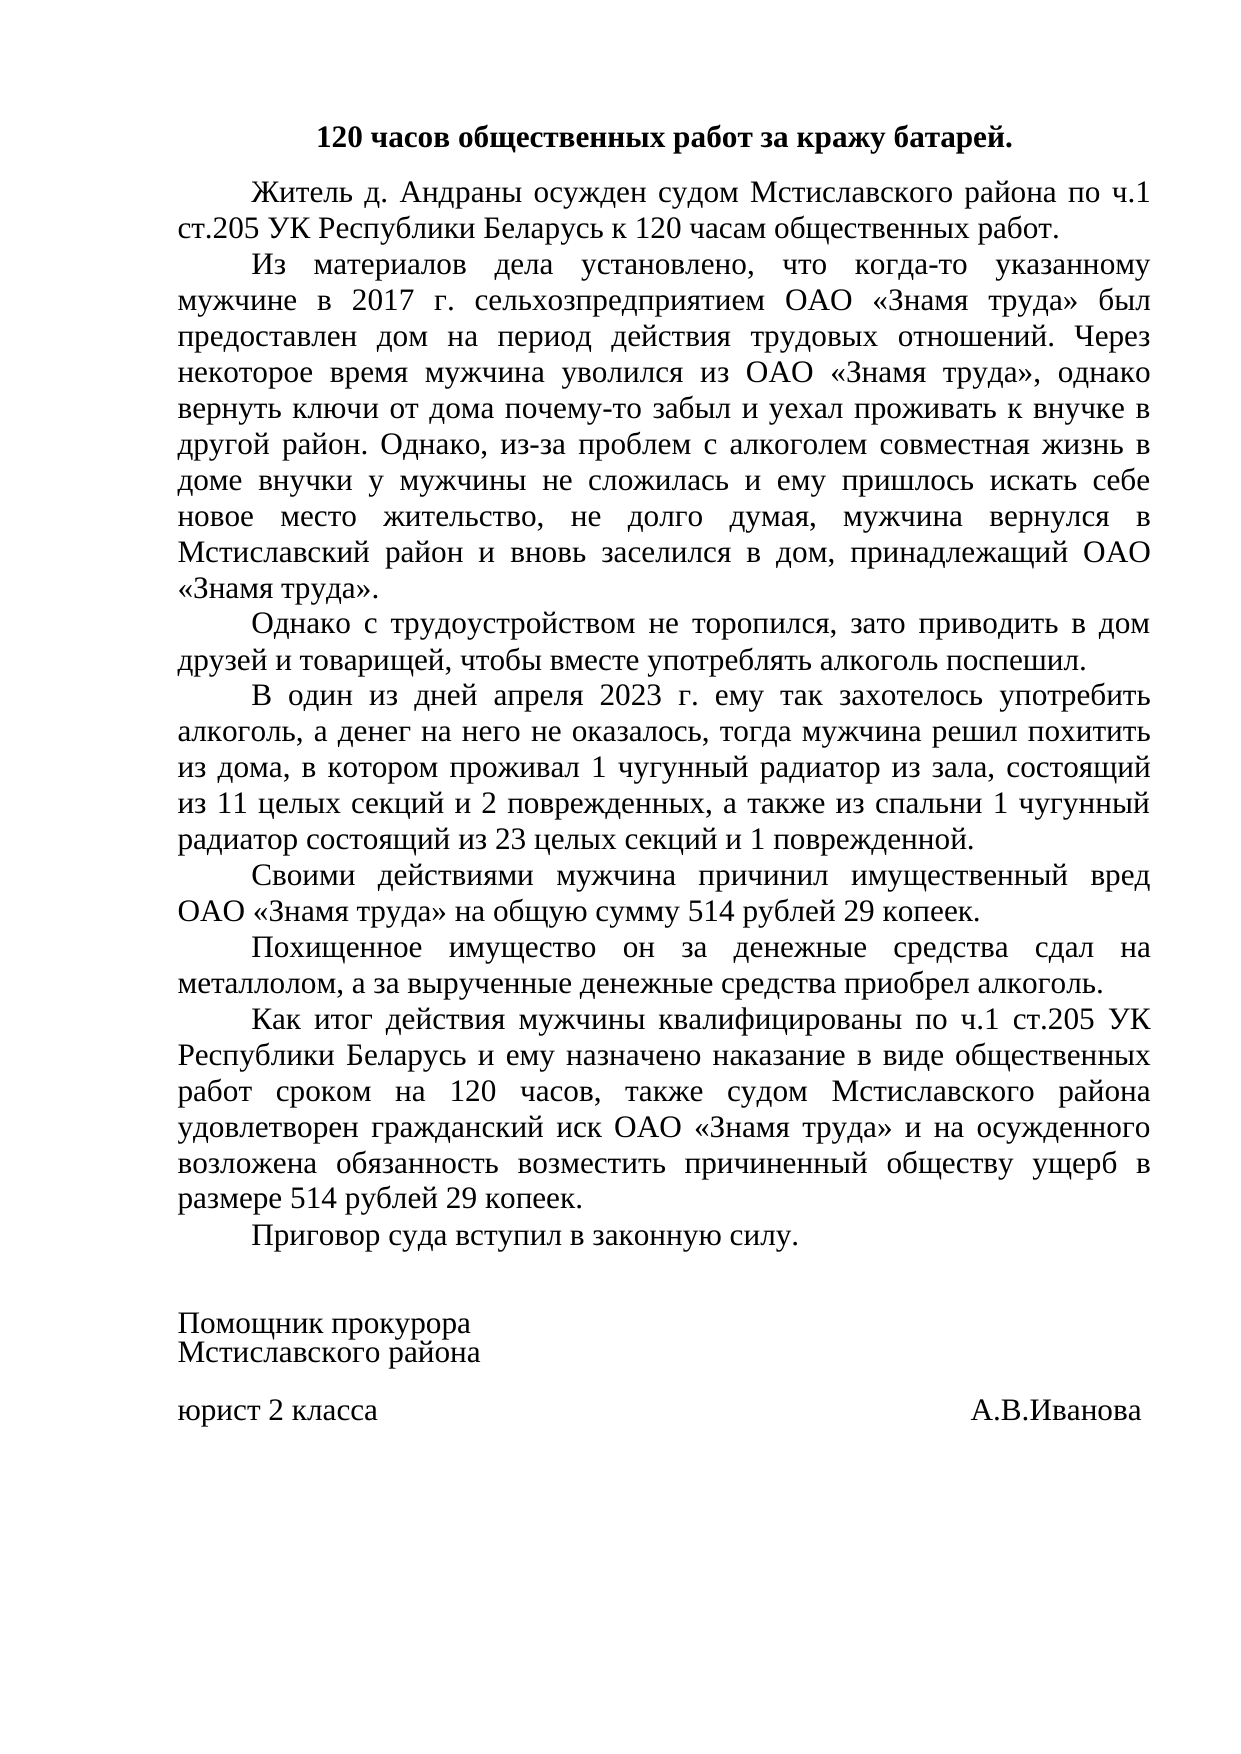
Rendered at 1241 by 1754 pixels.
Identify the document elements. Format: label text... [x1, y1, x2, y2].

text Мстиславского района [177, 1339, 1152, 1368]
text Однако с трудоустройством не торопился, зато приводить в дом друзей и товарищей, чтобы вместе употреблять алкоголь поспешил. [177, 605, 1152, 677]
text Своими действиями мужчина причинил имущественный вред ОАО «Знамя труда» на общую сумму 514 рублей 29 копеек. [177, 856, 1152, 928]
text Похищенное имущество он за денежные средства сдал на металлолом, а за вырученные денежные средства приобрел алкоголь. [177, 928, 1152, 1000]
text В один из дней апреля 2023 г. ему так захотелось употребить алкоголь, а денег на него не оказалось, тогда мужчина решил похитить из дома, в котором проживал 1 чугунный радиатор из зала, состоящий из 11 целых секций и 2 поврежденных, а также из спальни 1 чугунный радиатор состоящий из 23 целых секций и 1 поврежденной. [177, 677, 1152, 856]
text 120 часов общественных работ за кражу батарей. [177, 118, 1152, 154]
text Житель д. Андраны осужден судом Мстиславского района по ч.1 ст.205 УК Республики Беларусь к 120 часам общественных работ. [177, 173, 1152, 245]
text юрист 2 класса А.В.Иванова [177, 1397, 1152, 1427]
text Из материалов дела установлено, что когда-то указанному мужчине в 2017 г. сельхозпредприятием ОАО «Знамя труда» был предоставлен дом на период действия трудовых отношений. Через некоторое время мужчина уволился из ОАО «Знамя труда», однако вернуть ключи от дома почему-то забыл и уехал проживать к внучке в другой район. Однако, из-за проблем с алкоголем совместная жизнь в доме внучки у мужчины не сложилась и ему пришлось искать себе новое место жительство, не долго думая, мужчина вернулся в Мстиславский район и вновь заселился в дом, принадлежащий ОАО «Знамя труда». [177, 245, 1152, 605]
text Помощник прокурора [177, 1310, 1152, 1339]
text Как итог действия мужчины квалифицированы по ч.1 ст.205 УК Республики Беларусь и ему назначено наказание в виде общественных работ сроком на 120 часов, также судом Мстиславского района удовлетворен гражданский иск ОАО «Знамя труда» и на осужденного возложена обязанность возместить причиненный обществу ущерб в размере 514 рублей 29 копеек. [177, 1000, 1152, 1216]
text Приговор суда вступил в законную силу. [177, 1216, 1152, 1252]
